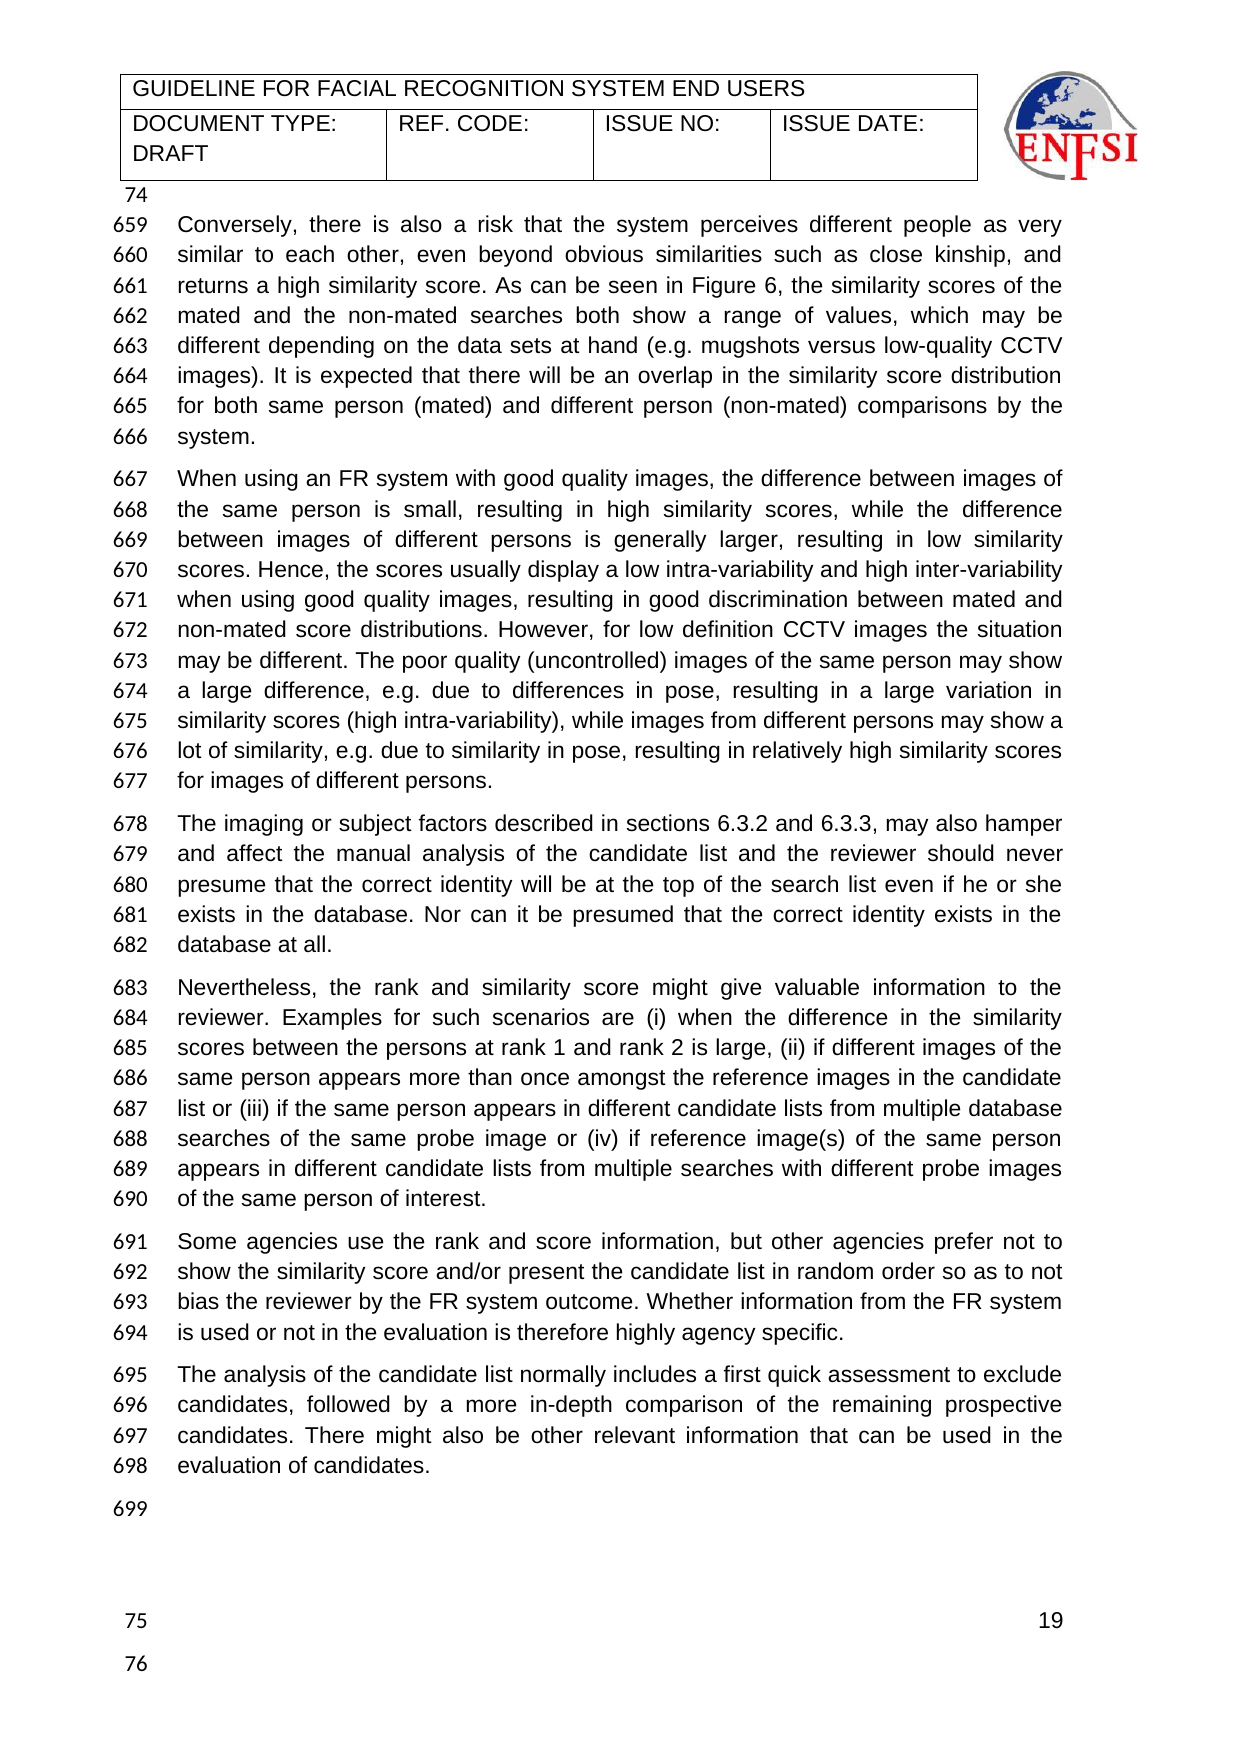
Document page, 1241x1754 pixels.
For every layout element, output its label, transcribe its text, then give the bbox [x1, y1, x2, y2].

text When using an FR system with good quality images, the difference between images of the same person is small, resulting in high similarity scores, while the difference between images of different persons is generally larger, resulting in low similarity scores. Hence, the scores usually display a low intra-variability and high inter-variability when using good quality images, resulting in good discrimination between mated and non-mated score distributions. However, for low definition CCTV images the situation may be different. The poor quality (uncontrolled) images of the same person may show a large difference, e.g. due to differences in pose, resulting in a large variation in similarity scores (high intra-variability), while images from different persons may show a lot of similarity, e.g. due to similarity in pose, resulting in relatively high similarity scores for images of different persons. [177, 465, 1063, 794]
text Some agencies use the rank and score information, but other agencies prefer not to show the similarity score and/or present the candidate list in random order so as to not bias the reviewer by the FR system outcome. Whether information from the FR system is used or not in the evaluation is therefore highly agency specific. [177, 1228, 1063, 1345]
text The imaging or subject factors described in sections 6.3.2 and 6.3.3, may also hamper and affect the manual analysis of the candidate list and the reviewer should never presume that the correct identity will be at the top of the search list even if he or she exists in the database. Nor can it be presumed that the correct identity exists in the database at all. [177, 810, 1063, 957]
text Conversely, there is also a risk that the system perceives different people as very similar to each other, even beyond obvious similarities such as close kinship, and returns a high similarity score. As can be seen in Figure 6, the similarity scores of the mated and the non-mated searches both show a range of values, which may be different depending on the data sets at hand (e.g. mugshots versus low-quality CCTV images). It is expected that there will be an overlap in the similarity score distribution for both same person (mated) and different person (non-mated) comparisons by the system. [177, 211, 1063, 449]
text Nevertheless, the rank and similarity score might give valuable information to the reviewer. Examples for such scenarios are (i) when the difference in the similarity scores between the persons at rank 1 and rank 2 is large, (ii) if different images of the same person appears more than once amongst the reference images in the candidate list or (iii) if the same person appears in different candidate lists from multiple database searches of the same probe image or (iv) if reference image(s) of the same person appears in different candidate lists from multiple searches with different probe images of the same person of interest. [177, 974, 1063, 1211]
text The analysis of the candidate list normally includes a first quick assessment to exclude candidates, followed by a more in-depth comparison of the remaining prospective candidates. There might also be other relevant information that can be used in the evaluation of candidates. [177, 1361, 1063, 1478]
picture [1003, 70, 1138, 181]
